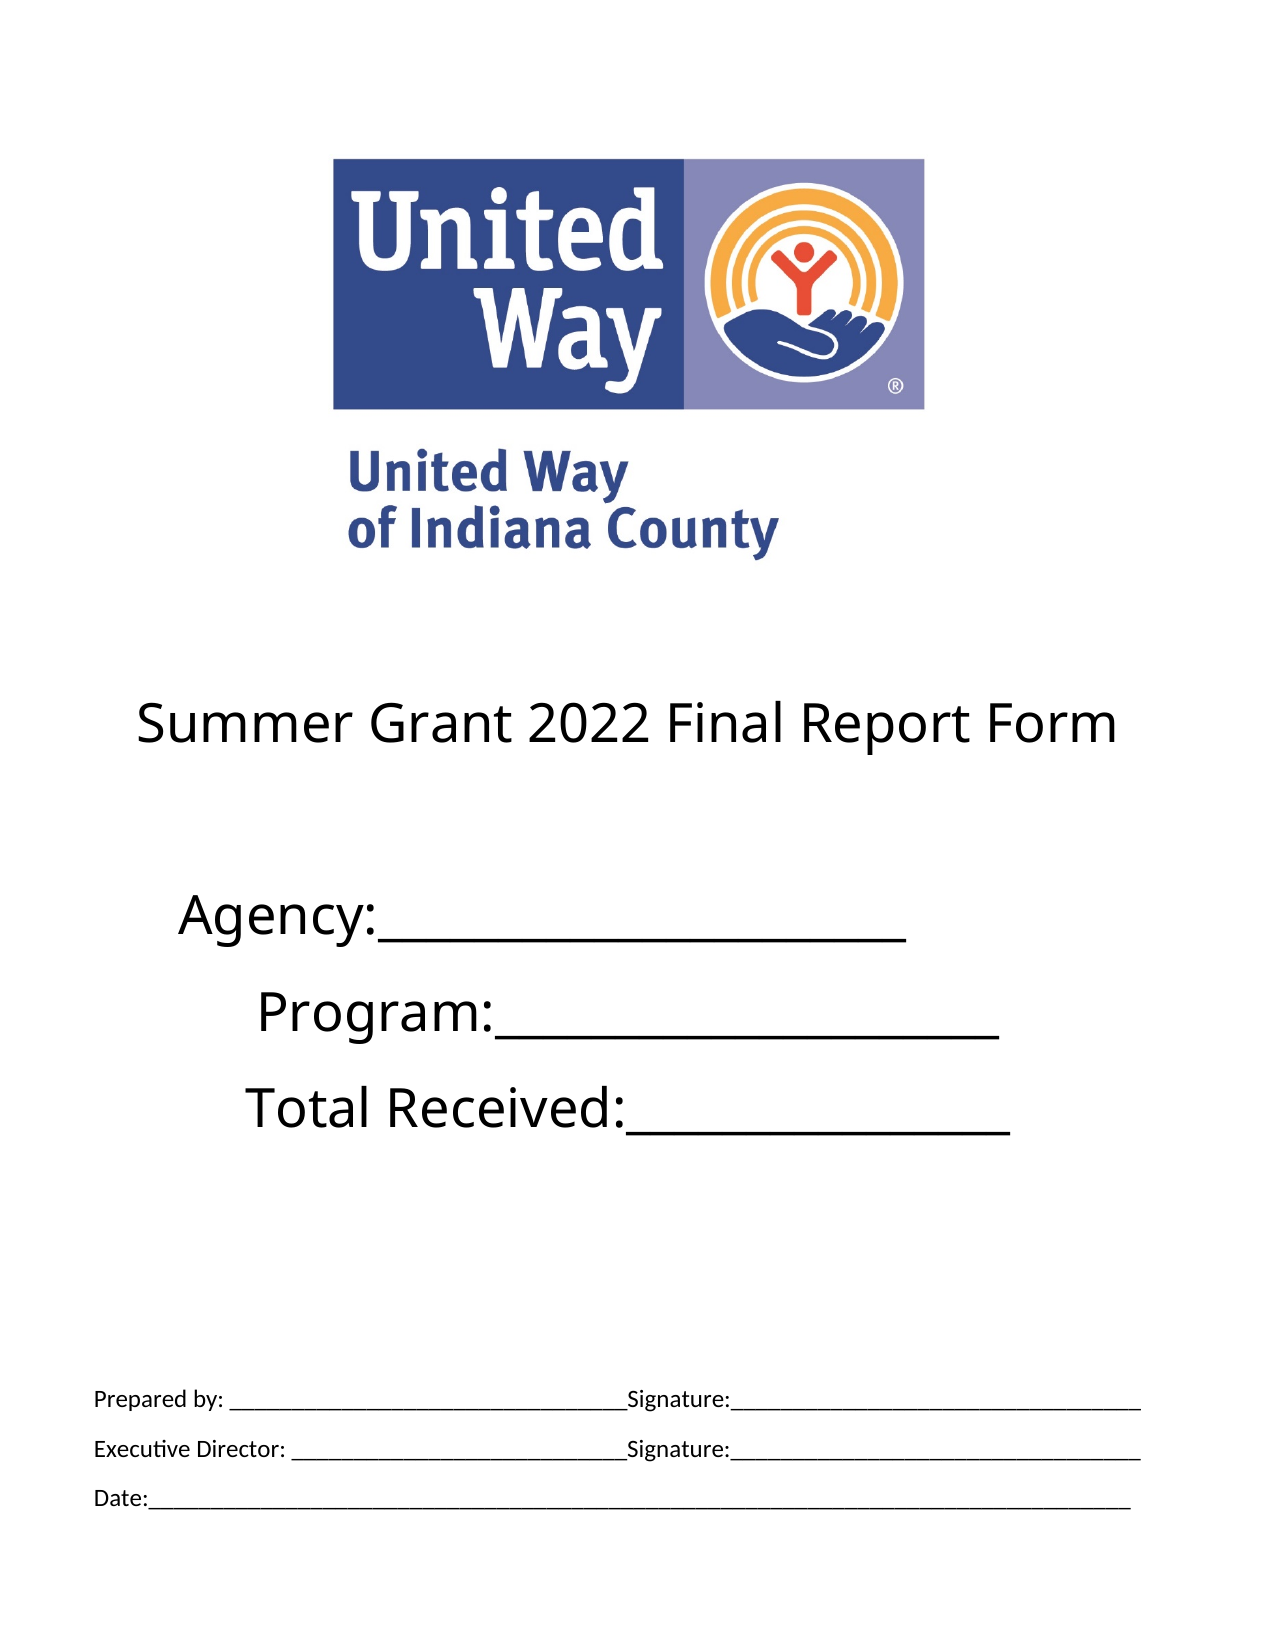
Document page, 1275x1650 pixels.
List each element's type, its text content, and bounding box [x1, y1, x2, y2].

text Summer Grant 2022 Final Report Form [94, 684, 1162, 758]
picture [328, 154, 929, 589]
text Agency:______________________ [94, 877, 1162, 951]
text Total Received:________________ [94, 1069, 1162, 1143]
text Prepared by: ________________________________Signature:_________________________________ [94, 1383, 1162, 1414]
text Program:_____________________ [94, 973, 1162, 1047]
text Date:_______________________________________________________________________________ [94, 1482, 1162, 1513]
text Executive Director: ___________________________Signature:_________________________________ [94, 1433, 1162, 1463]
